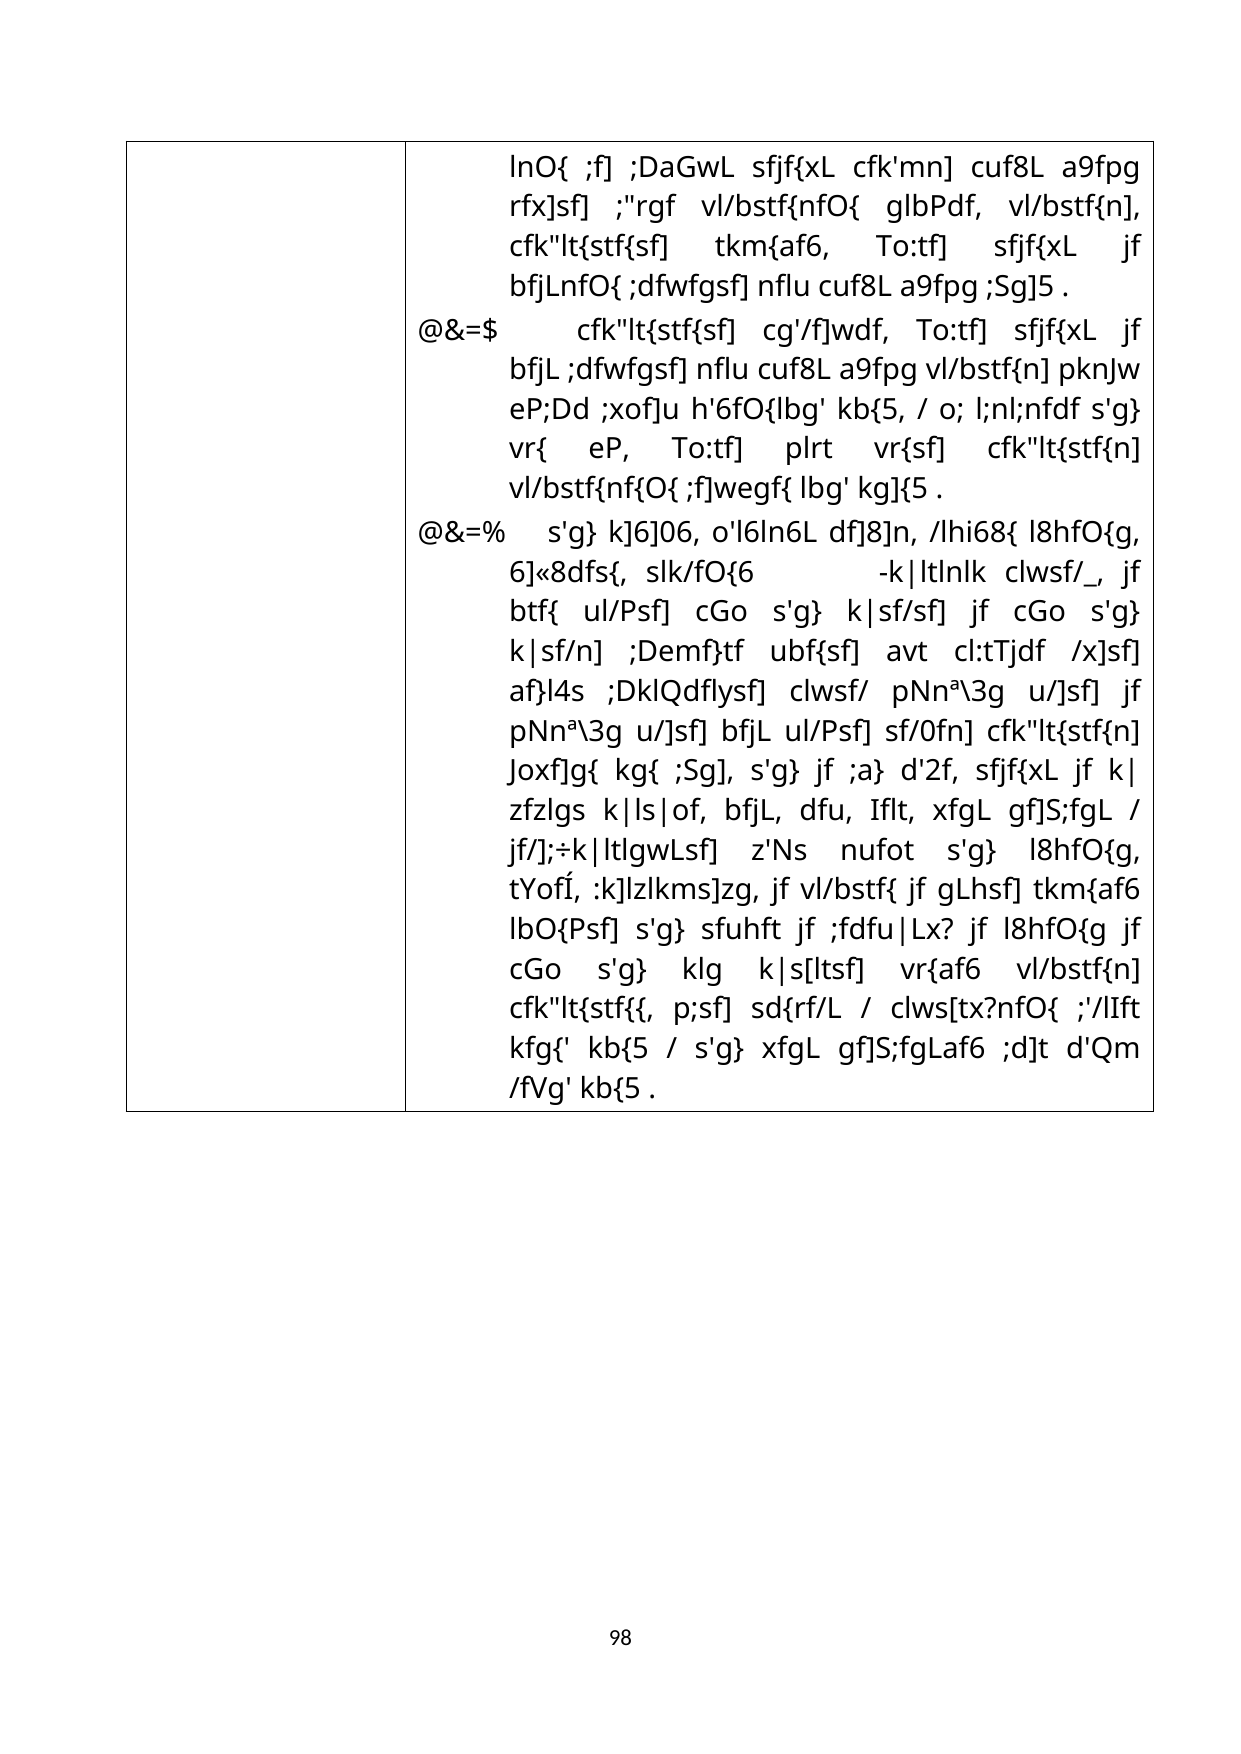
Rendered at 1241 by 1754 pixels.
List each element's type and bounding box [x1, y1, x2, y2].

table_header [406, 142, 1153, 1111]
table_header [127, 142, 405, 1111]
